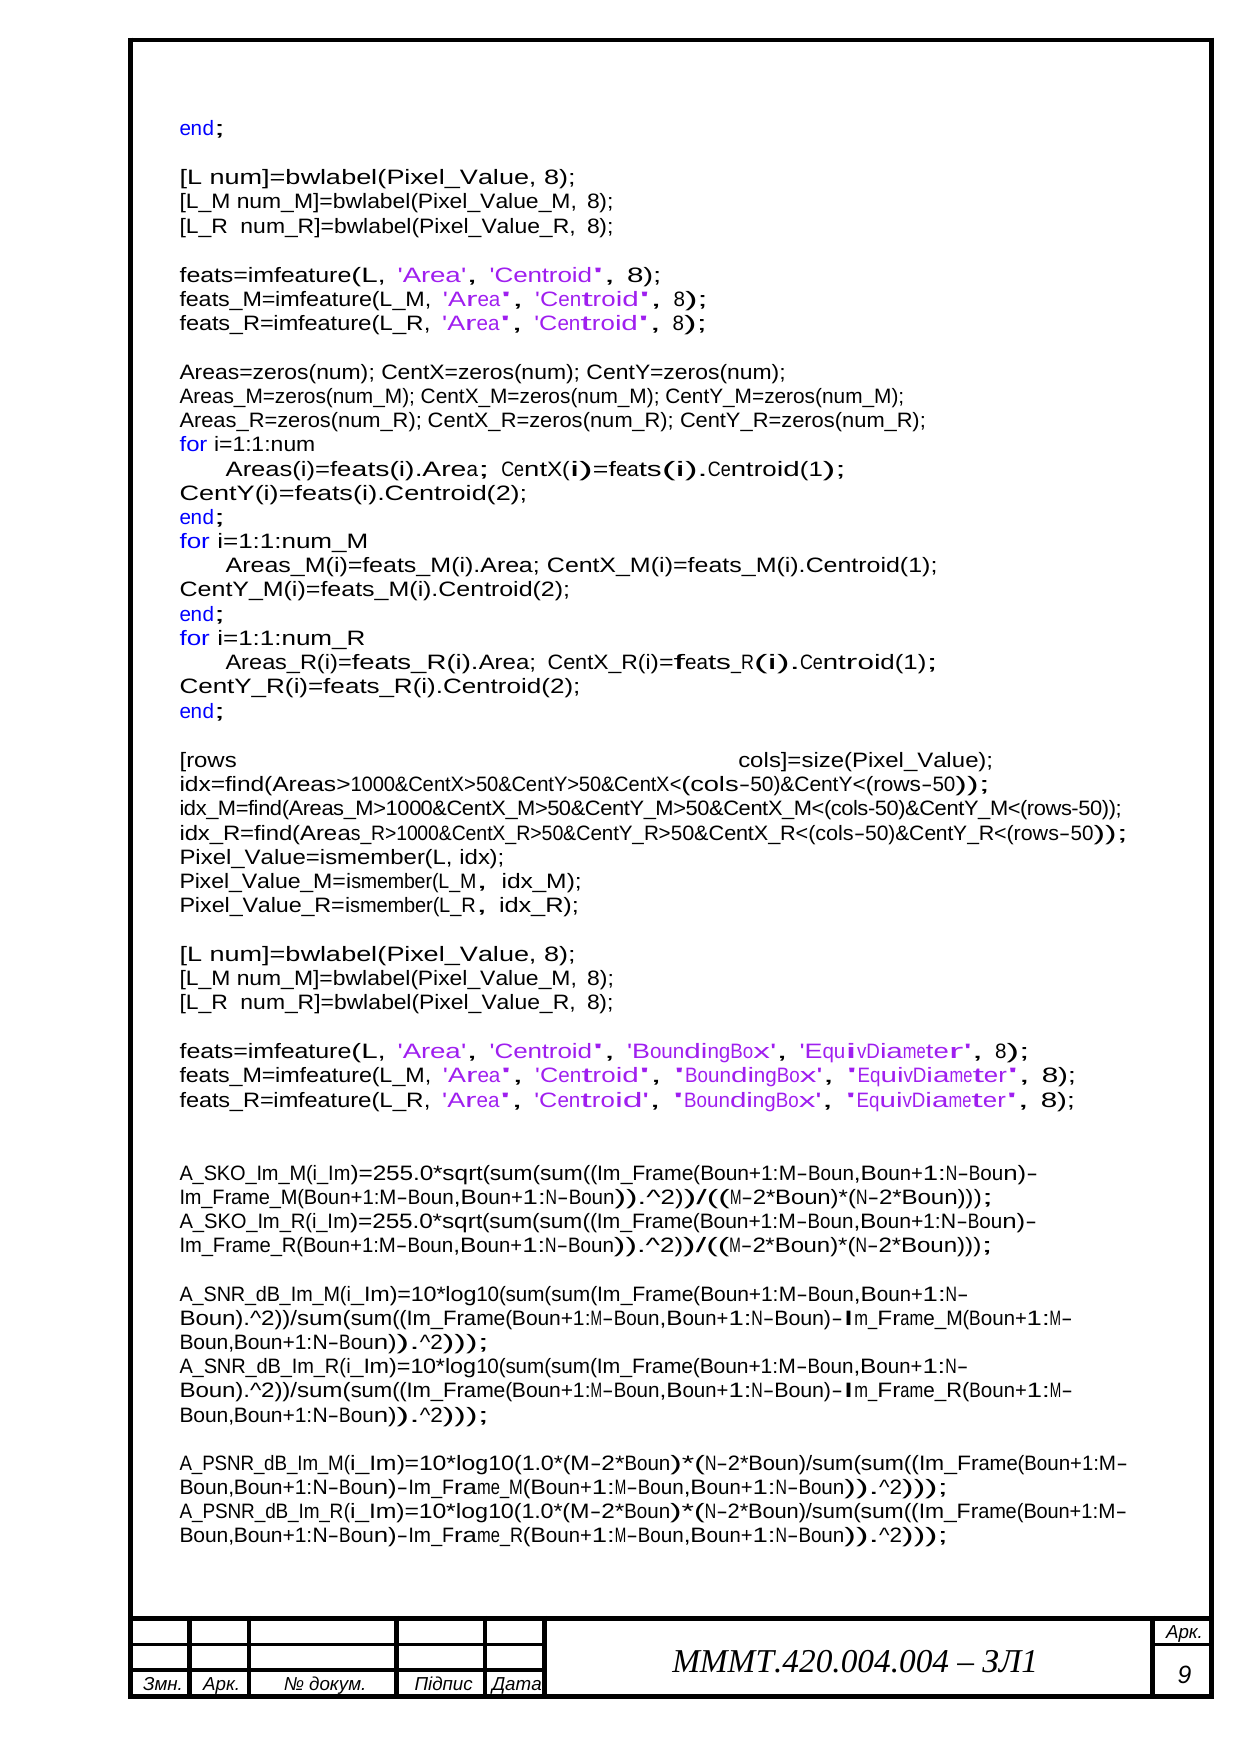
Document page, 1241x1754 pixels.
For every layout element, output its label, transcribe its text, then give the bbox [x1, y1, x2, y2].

table_cell [192, 1646, 247, 1668]
table_header end; [L num]=bwlabel(Pixel_Value, 8); [L_M num_M]=bwlabel(Pixel_Value_M, 8); [L_R num_R]=bwlabel(Pixel_Value_R, 8); feats=imfeature(L, 'Area', 'Centroid', 8); feats_M=imfeature(L_M, 'Area', 'Centroid', 8); feats_R=imfeature(L_R, 'Area', 'Centroid', 8); Areas=zeros(num); CentX=zeros(num); CentY=zeros(num); Areas_M=zeros(num_M); CentX_M=zeros(num_M); CentY_M=zeros(num_M); Areas_R=zeros(num_R); CentX_R=zeros(num_R); CentY_R=zeros(num_R); for i=1:1:num Areas(i)=feats(i).Area; CentX(i)=feats(i).Centroid(1); CentY(i)=feats(i).Centroid(2); end; for i=1:1:num_M Areas_M(i)=feats_M(i).Area; CentX_M(i)=feats_M(i).Centroid(1); CentY_M(i)=feats_M(i).Centroid(2); end; for i=1:1:num_R Areas_R(i)=feats_R(i).Area; CentX_R(i)=feats_R(i).Centroid(1); CentY_R(i)=feats_R(i).Centroid(2); end; [rows cols]=size(Pixel_Value); idx=find(Areas>1000&CentX>50&CentY>50&CentX<(cols-50)&CentY<(rows-50)); idx_M=find(Areas_M>1000&CentX_M>50&CentY_M>50&CentX_M<(cols-50)&CentY_M<(rows-50)); idx_R=find(Areas_R>1000&CentX_R>50&CentY_R>50&CentX_R<(cols-50)&CentY_R<(rows-50)); Pixel_Value=ismember(L, idx); Pixel_Value_M=ismember(L_M, idx_M); Pixel_Value_R=ismember(L_R, idx_R); [L num]=bwlabel(Pixel_Value, 8); [L_M num_M]=bwlabel(Pixel_Value_M, 8); [L_R num_R]=bwlabel(Pixel_Value_R, 8); feats=imfeature(L, 'Area', 'Centroid', 'BoundingBox', 'EquivDiameter', 8); feats_M=imfeature(L_M, 'Area', 'Centroid', 'BoundingBox', 'EquivDiameter', 8); feats_R=imfeature(L_R, 'Area', 'Centroid', 'BoundingBox', 'EquivDiameter', 8); A_SKO_Im_M(i_Im)=255.0*sqrt(sum(sum((Im_Frame(Boun+1:M-Boun,Boun+1:N-Boun)- Im_Frame_M(Boun+1:M-Boun,Boun+1:N-Boun)).^2))/((M-2*Boun)*(N-2*Boun))); A_SKO_Im_R(i_Im)=255.0*sqrt(sum(sum((Im_Frame(Boun+1:M-Boun,Boun+1:N-Boun)- Im_Frame_R(Boun+1:M-Boun,Boun+1:N-Boun)).^2))/((M-2*Boun)*(N-2*Boun))); A_SNR_dB_Im_M(i_Im)=10*log10(sum(sum(Im_Frame(Boun+1:M-Boun,Boun+1:N- Boun).^2))/sum(sum((Im_Frame(Boun+1:M-Boun,Boun+1:N-Boun)-Im_Frame_M(Boun+1:M- Boun,Boun+1:N-Boun)).^2))); A_SNR_dB_Im_R(i_Im)=10*log10(sum(sum(Im_Frame(Boun+1:M-Boun,Boun+1:N- Boun).^2))/sum(sum((Im_Frame(Boun+1:M-Boun,Boun+1:N-Boun)-Im_Frame_R(Boun+1:M- Boun,Boun+1:N-Boun)).^2))); A_PSNR_dB_Im_M(i_Im)=10*log10(1.0*(M-2*Boun)*(N-2*Boun)/sum(sum((Im_Frame(Boun+1:M- Boun,Boun+1:N-Boun)-Im_Frame_M(Boun+1:M-Boun,Boun+1:N-Boun)).^2))); A_PSNR_dB_Im_R(i_Im)=10*log10(1.0*(M-2*Boun)*(N-2*Boun)/sum(sum((Im_Frame(Boun+1:M- Boun,Boun+1:N-Boun)-Im_Frame_R(Boun+1:M-Boun,Boun+1:N-Boun)).^2))); [133, 42, 1209, 1616]
table_cell Змн. [133, 1672, 187, 1694]
table_cell [192, 1621, 247, 1643]
table_cell Дата [487, 1672, 542, 1694]
table_cell [487, 1646, 542, 1668]
table_cell № докум. [251, 1672, 394, 1694]
table_cell Підпис [399, 1672, 483, 1694]
table_cell 9 [1155, 1646, 1209, 1694]
table_cell [133, 1646, 187, 1668]
table_cell [487, 1621, 542, 1643]
table_cell Арк. [192, 1672, 247, 1694]
table_cell [399, 1621, 483, 1643]
table_cell МММТ.420.004.004 – ЗЛ1 [547, 1621, 1150, 1694]
table_cell [133, 1621, 187, 1643]
table_cell Арк. [1155, 1621, 1209, 1643]
table_cell [399, 1646, 483, 1668]
table_cell [251, 1621, 394, 1643]
table_cell [251, 1646, 394, 1668]
